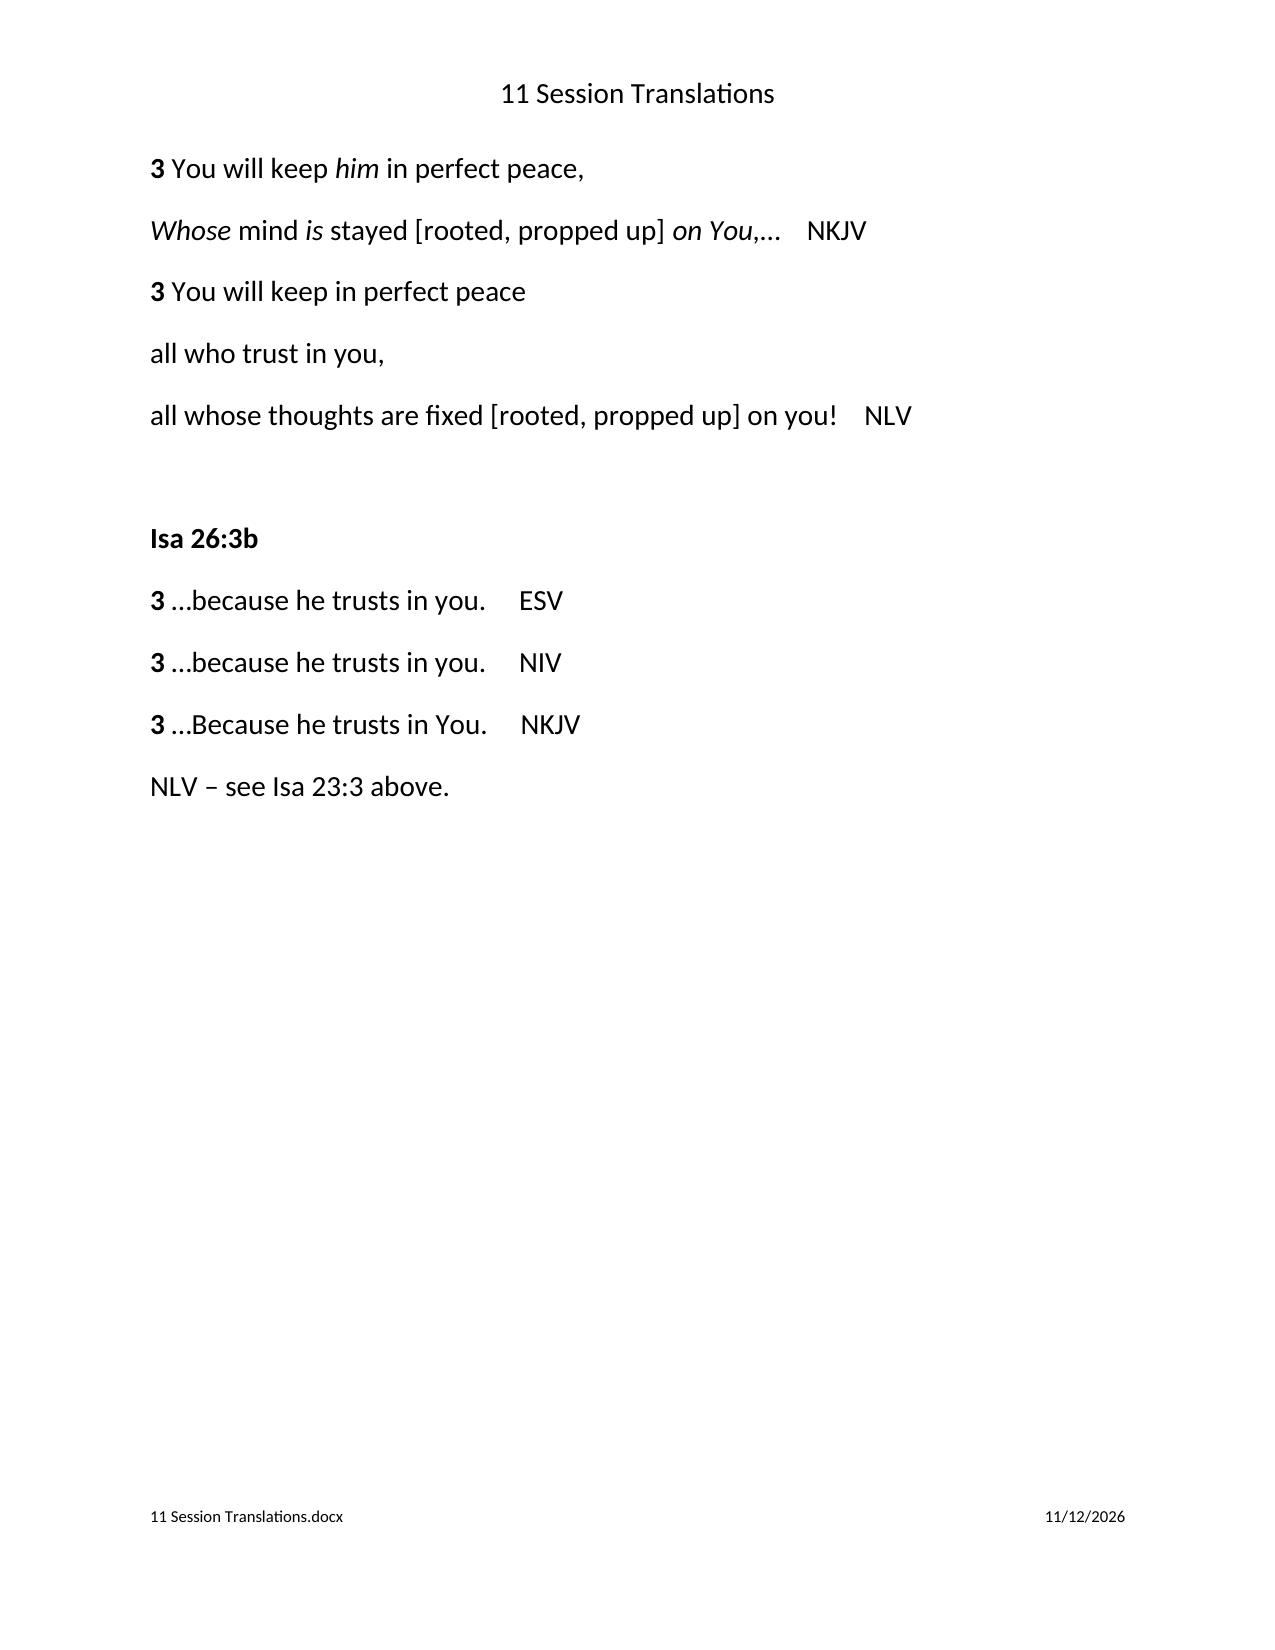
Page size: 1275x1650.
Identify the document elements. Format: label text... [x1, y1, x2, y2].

text 3 …because he trusts in you. ESV [150, 582, 1125, 618]
text Isa 26:3b [150, 521, 1125, 556]
text Whose mind is stayed [rooted, propped up] on You,… NKJV [150, 212, 1125, 247]
text 3 …Because he trusts in You. NKJV [150, 706, 1125, 742]
text all whose thoughts are fixed [rooted, propped up] on you! NLV [150, 397, 1125, 433]
text 3 …because he trusts in you. NIV [150, 644, 1125, 680]
text NLV – see Isa 23:3 above. [150, 768, 1125, 803]
text all who trust in you, [150, 335, 1125, 371]
text 3 You will keep him in perfect peace, [150, 150, 1125, 186]
text 3 You will keep in perfect peace [150, 273, 1125, 309]
